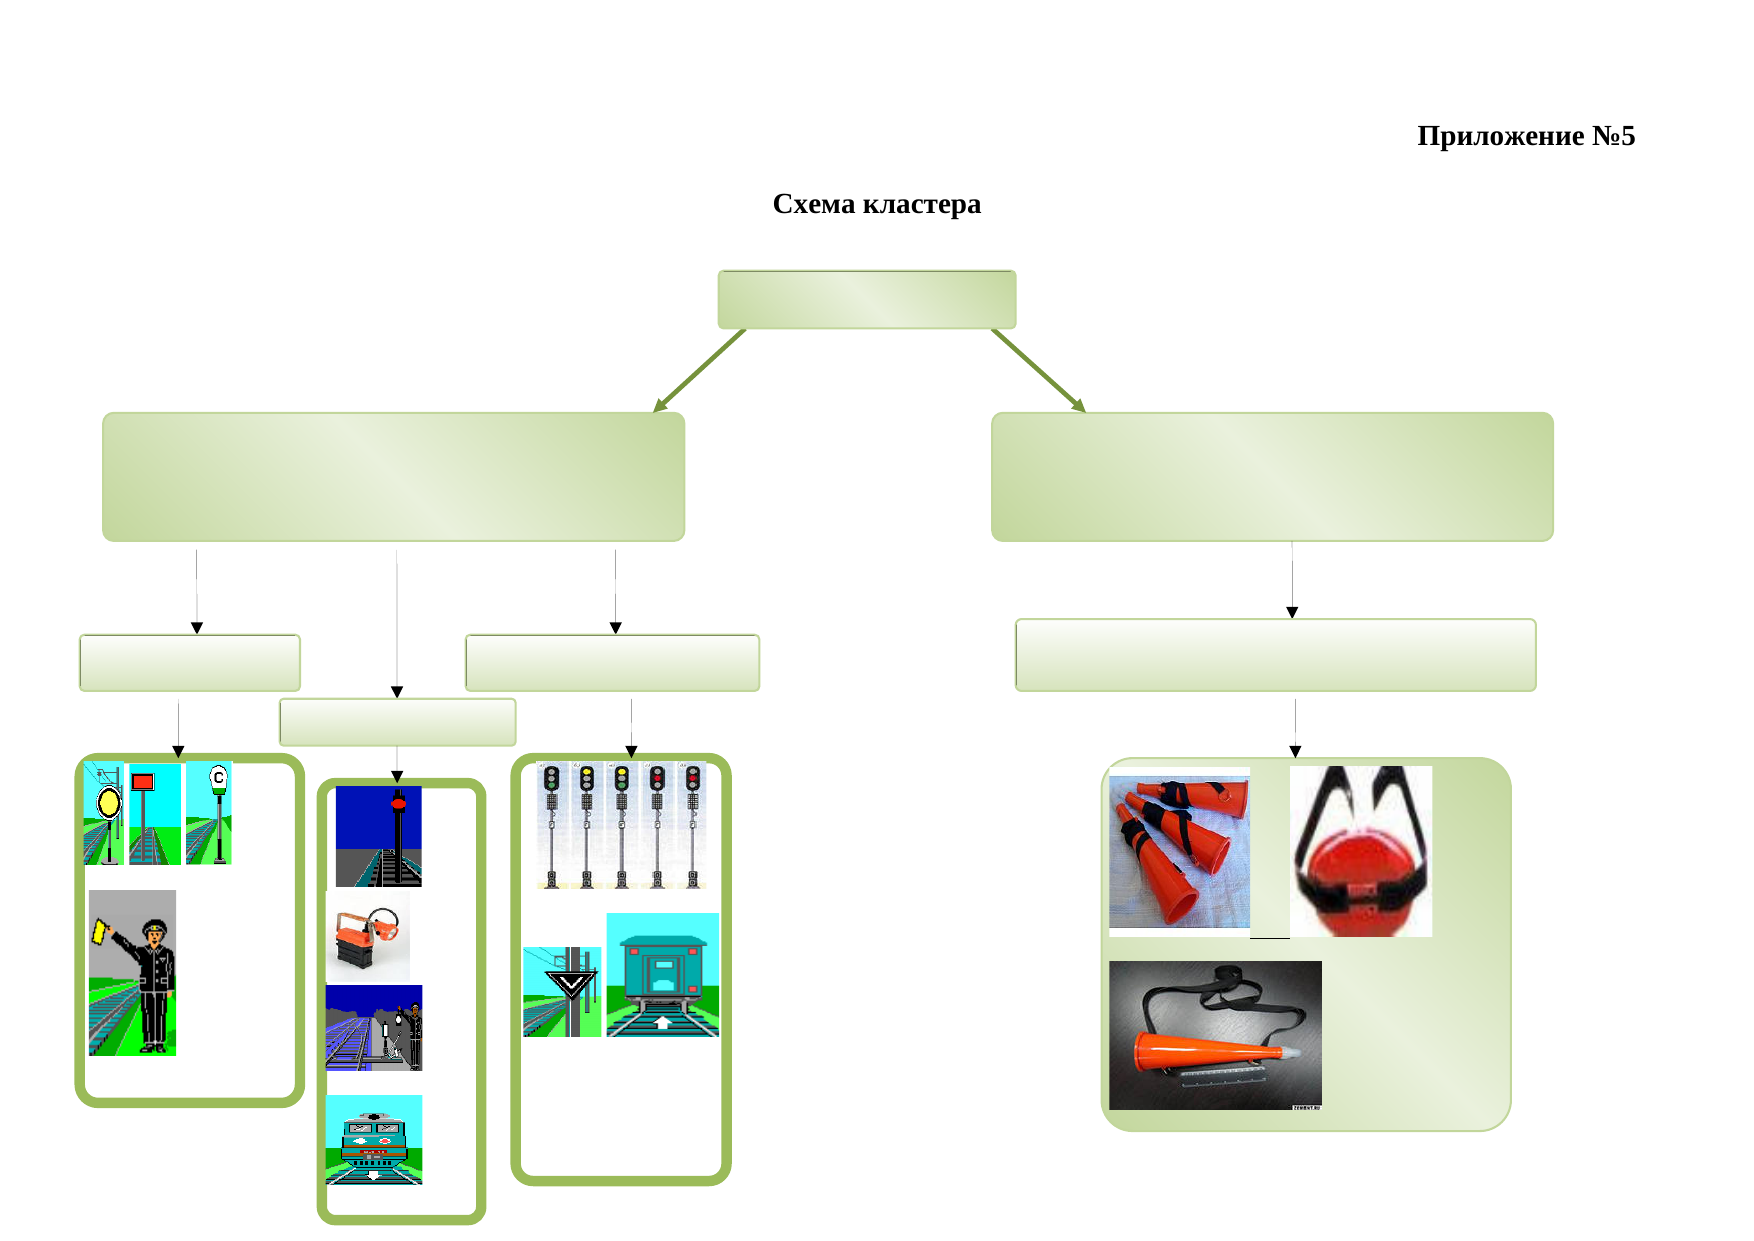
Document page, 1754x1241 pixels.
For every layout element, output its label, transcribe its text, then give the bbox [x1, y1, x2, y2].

picture [83, 761, 124, 865]
picture [523, 947, 602, 1037]
picture [536, 761, 707, 889]
picture [1290, 766, 1433, 937]
picture [325, 891, 410, 982]
picture [1109, 961, 1322, 1110]
text Приложение №5 [118, 118, 1636, 152]
picture [325, 1095, 423, 1185]
picture [129, 764, 181, 865]
picture [325, 985, 423, 1071]
text Схема кластера [118, 182, 1636, 220]
picture [186, 761, 233, 865]
picture [606, 913, 720, 1037]
picture [1109, 767, 1250, 937]
picture [88, 890, 177, 1056]
picture [335, 786, 422, 887]
